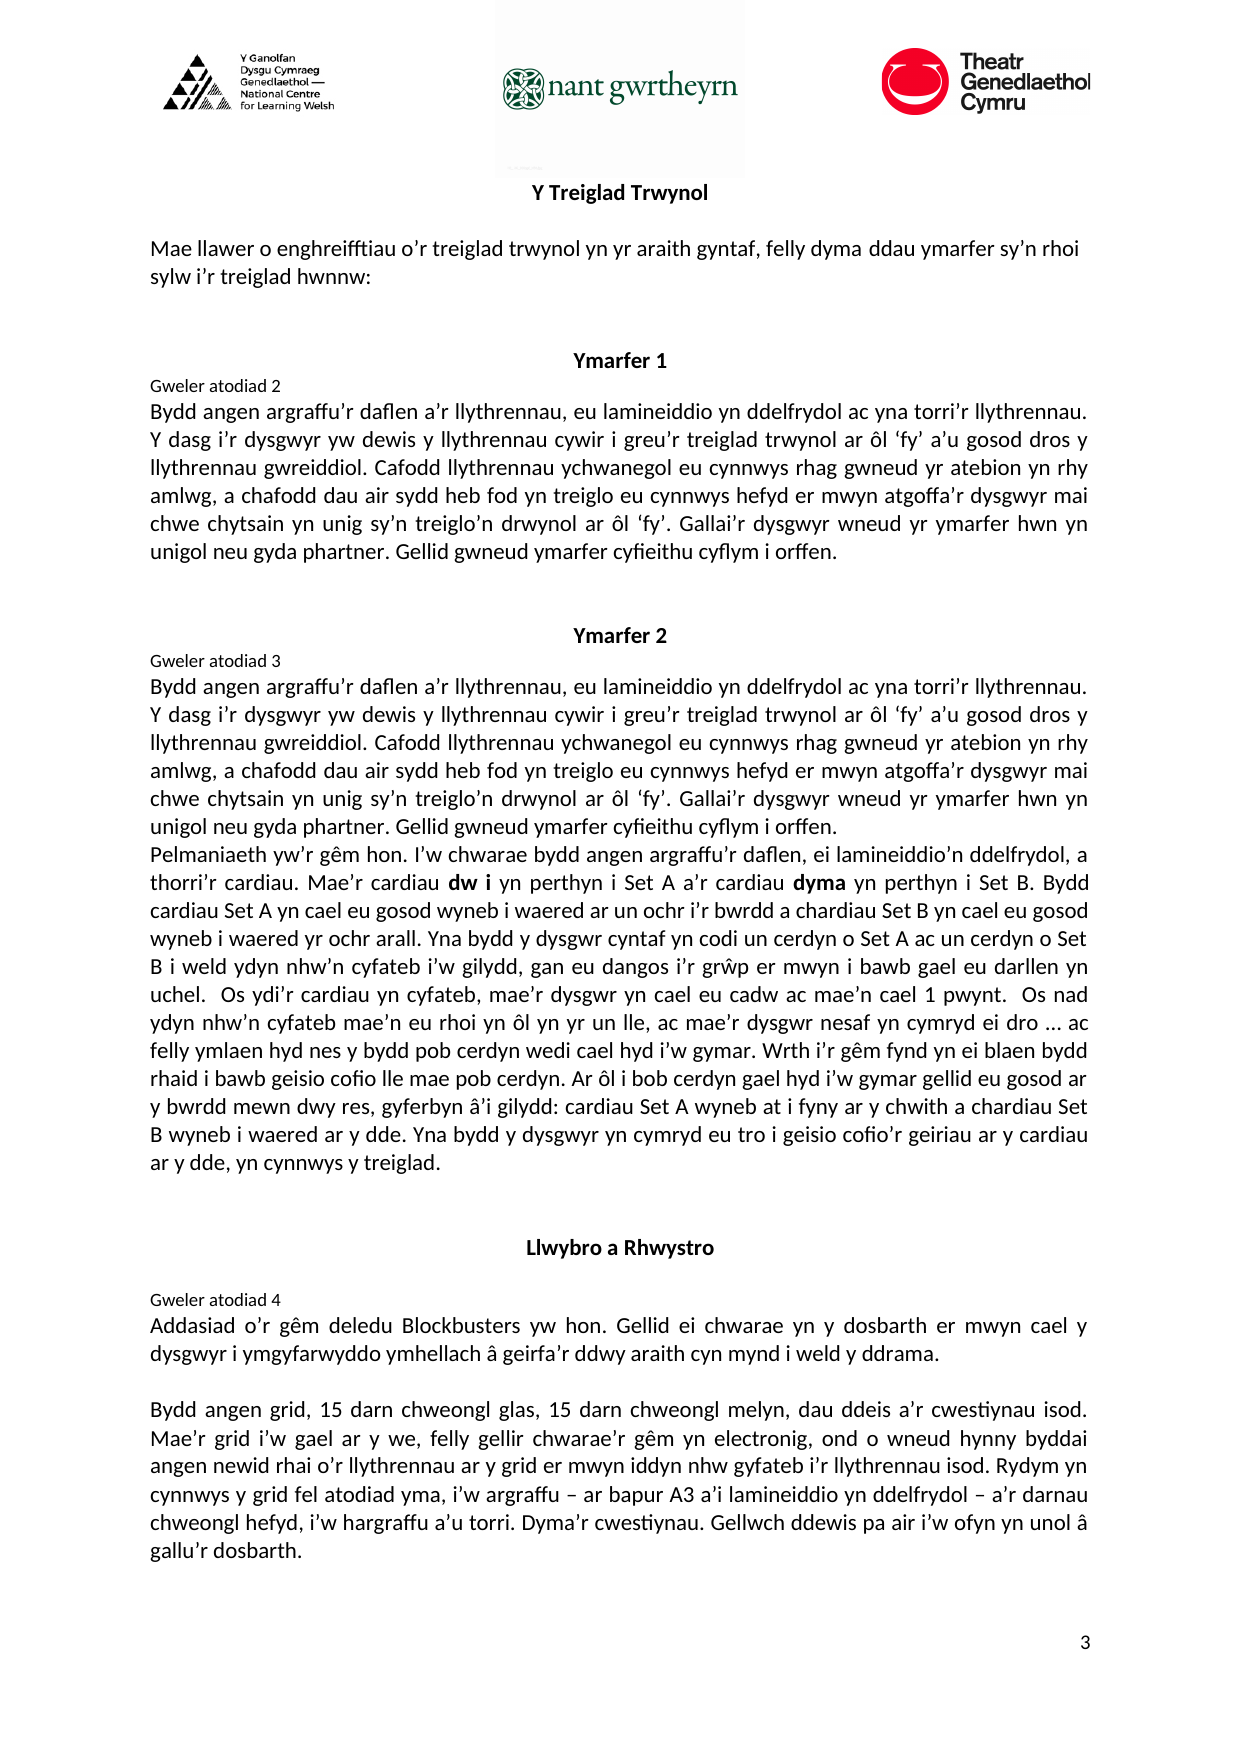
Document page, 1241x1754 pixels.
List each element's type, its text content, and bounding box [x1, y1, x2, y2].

text Y Treiglad Trwynol [150, 178, 1090, 206]
text Ymarfer 2 [150, 621, 1090, 649]
text Gweler atodiad 3 [150, 649, 1090, 672]
text Ymarfer 1 [150, 346, 1090, 374]
text Gweler atodiad 4 [150, 1289, 1090, 1312]
text Bydd angen grid, 15 darn chweongl glas, 15 darn chweongl melyn, dau ddeis a’r cwestiynau isod. Mae’r grid i’w gael ar y we, felly gellir chwarae’r gêm yn electronig, ond o wneud hynny byddai angen newid rhai o’r llythrennau ar y grid er mwyn iddyn nhw gyfateb i’r llythrennau isod. Rydym yn cynnwys y grid fel atodiad yma, i’w argraffu – ar bapur A3 a’i lamineiddio yn ddelfrydol – a’r darnau chweongl hefyd, i’w hargraffu a’u torri. Dyma’r cwestiynau. Gellwch ddewis pa air i’w ofyn yn unol â gallu’r dosbarth. [150, 1396, 1090, 1564]
picture [150, 37, 351, 129]
picture [495, 0, 746, 178]
text Llwybro a Rhwystro [150, 1233, 1090, 1261]
text Mae llawer o enghreifftiau o’r treiglad trwynol yn yr araith gyntaf, felly dyma ddau ymarfer sy’n rhoi sylw i’r treiglad hwnnw: [150, 234, 1090, 290]
text Bydd angen argraffu’r daflen a’r llythrennau, eu lamineiddio yn ddelfrydol ac yna torri’r llythrennau. Y dasg i’r dysgwyr yw dewis y llythrennau cywir i greu’r treiglad trwynol ar ôl ‘fy’ a’u gosod dros y llythrennau gwreiddiol. Cafodd llythrennau ychwanegol eu cynnwys rhag gwneud yr atebion yn rhy amlwg, a chafodd dau air sydd heb fod yn treiglo eu cynnwys hefyd er mwyn atgoffa’r dysgwyr mai chwe chytsain yn unig sy’n treiglo’n drwynol ar ôl ‘fy’. Gallai’r dysgwyr wneud yr ymarfer hwn yn unigol neu gyda phartner. Gellid gwneud ymarfer cyfieithu cyflym i orffen. [150, 397, 1090, 565]
text Pelmaniaeth yw’r gêm hon. I’w chwarae bydd angen argraffu’r daflen, ei lamineiddio’n ddelfrydol, a thorri’r cardiau. Mae’r cardiau dw i yn perthyn i Set A a’r cardiau dyma yn perthyn i Set B. Bydd cardiau Set A yn cael eu gosod wyneb i waered ar un ochr i’r bwrdd a chardiau Set B yn cael eu gosod wyneb i waered yr ochr arall. Yna bydd y dysgwr cyntaf yn codi un cerdyn o Set A ac un cerdyn o Set B i weld ydyn nhw’n cyfateb i’w gilydd, gan eu dangos i’r grŵp er mwyn i bawb gael eu darllen yn uchel. Os ydi’r cardiau yn cyfateb, mae’r dysgwr yn cael eu cadw ac mae’n cael 1 pwynt. Os nad ydyn nhw’n cyfateb mae’n eu rhoi yn ôl yn yr un lle, ac mae’r dysgwr nesaf yn cymryd ei dro … ac felly ymlaen hyd nes y bydd pob cerdyn wedi cael hyd i’w gymar. Wrth i’r gêm fynd yn ei blaen bydd rhaid i bawb geisio cofio lle mae pob cerdyn. Ar ôl i bob cerdyn gael hyd i’w gymar gellid eu gosod ar y bwrdd mewn dwy res, gyferbyn â’i gilydd: cardiau Set A wyneb at i fyny ar y chwith a chardiau Set B wyneb i waered ar y dde. Yna bydd y dysgwyr yn cymryd eu tro i geisio cofio’r geiriau ar y cardiau ar y dde, yn cynnwys y treiglad. [150, 840, 1090, 1177]
text Addasiad o’r gêm deledu Blockbusters yw hon. Gellid ei chwarae yn y dosbarth er mwyn cael y dysgwyr i ymgyfarwyddo ymhellach â geirfa’r ddwy araith cyn mynd i weld y ddrama. [150, 1312, 1090, 1368]
text Gweler atodiad 2 [150, 374, 1090, 397]
picture [881, 48, 1091, 115]
text Bydd angen argraffu’r daflen a’r llythrennau, eu lamineiddio yn ddelfrydol ac yna torri’r llythrennau. Y dasg i’r dysgwyr yw dewis y llythrennau cywir i greu’r treiglad trwynol ar ôl ‘fy’ a’u gosod dros y llythrennau gwreiddiol. Cafodd llythrennau ychwanegol eu cynnwys rhag gwneud yr atebion yn rhy amlwg, a chafodd dau air sydd heb fod yn treiglo eu cynnwys hefyd er mwyn atgoffa’r dysgwyr mai chwe chytsain yn unig sy’n treiglo’n drwynol ar ôl ‘fy’. Gallai’r dysgwyr wneud yr ymarfer hwn yn unigol neu gyda phartner. Gellid gwneud ymarfer cyfieithu cyflym i orffen. [150, 672, 1090, 840]
